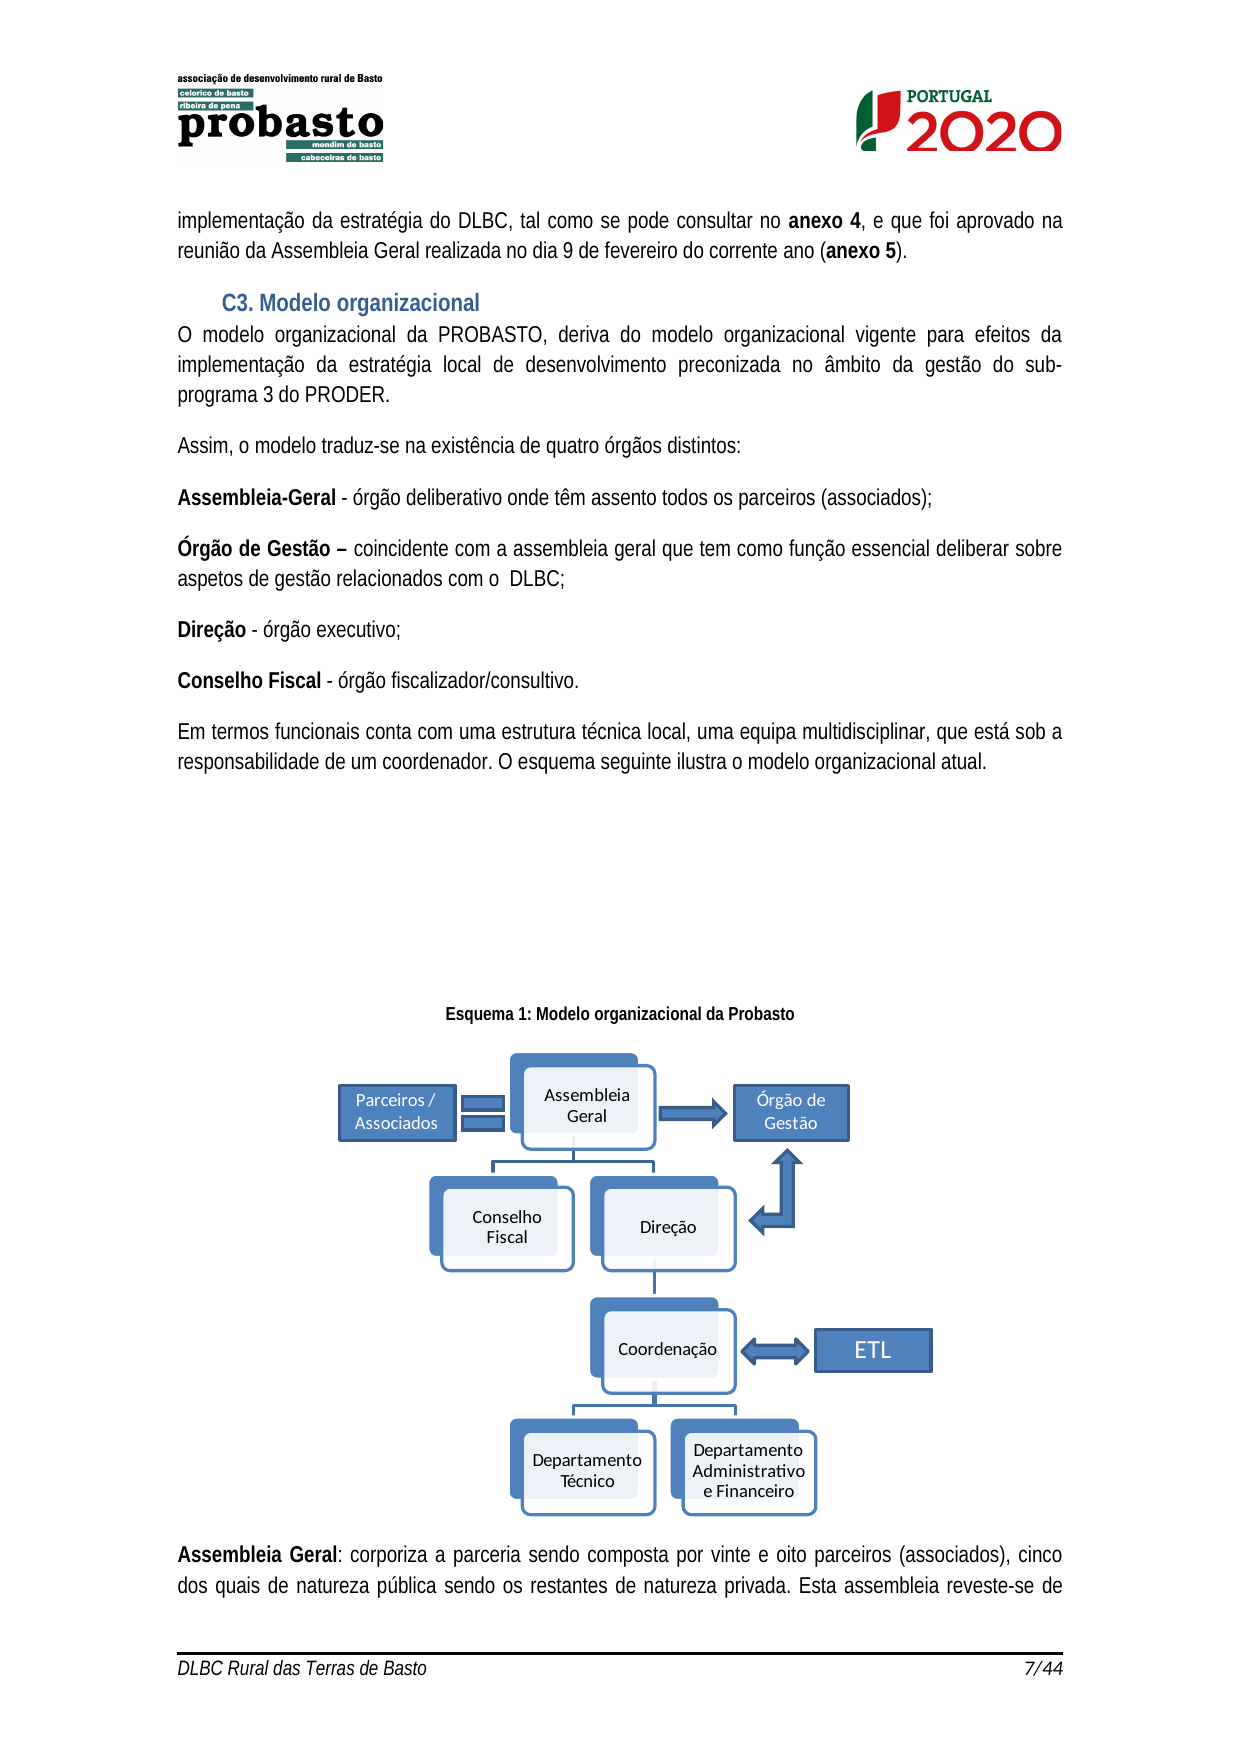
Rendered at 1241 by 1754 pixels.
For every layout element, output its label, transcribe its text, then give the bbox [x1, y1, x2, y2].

subtitle C3. Modelo organizacional [222, 288, 1063, 317]
text Assim, o modelo traduz-se na existência de quatro órgãos distintos: [177, 432, 1063, 459]
text Conselho Fiscal - órgão fiscalizador/consultivo. [177, 667, 1063, 693]
picture [177, 73, 384, 163]
text Órgão de Gestão – coincidente com a assembleia geral que tem como função essencial deliberar sobre aspetos de gestão relacionados com o DLBC; [177, 534, 1063, 591]
text Em termos funcionais conta com uma estrutura técnica local, uma equipa multidisciplinar, que está sob a responsabilidade de um coordenador. O esquema seguinte ilustra o modelo organizacional atual. [177, 718, 1063, 774]
text Esquema 1: Modelo organizacional da Probasto [177, 1003, 1063, 1025]
text Direção - órgão executivo; [177, 616, 1063, 642]
text O modelo organizacional da PROBASTO, deriva do modelo organizacional vigente para efeitos da implementação da estratégia local de desenvolvimento preconizada no âmbito da gestão do sub-programa 3 do PRODER. [177, 321, 1063, 408]
text Assembleia-Geral - órgão deliberativo onde têm assento todos os parceiros (associados); [177, 483, 1063, 510]
picture [856, 90, 1062, 151]
